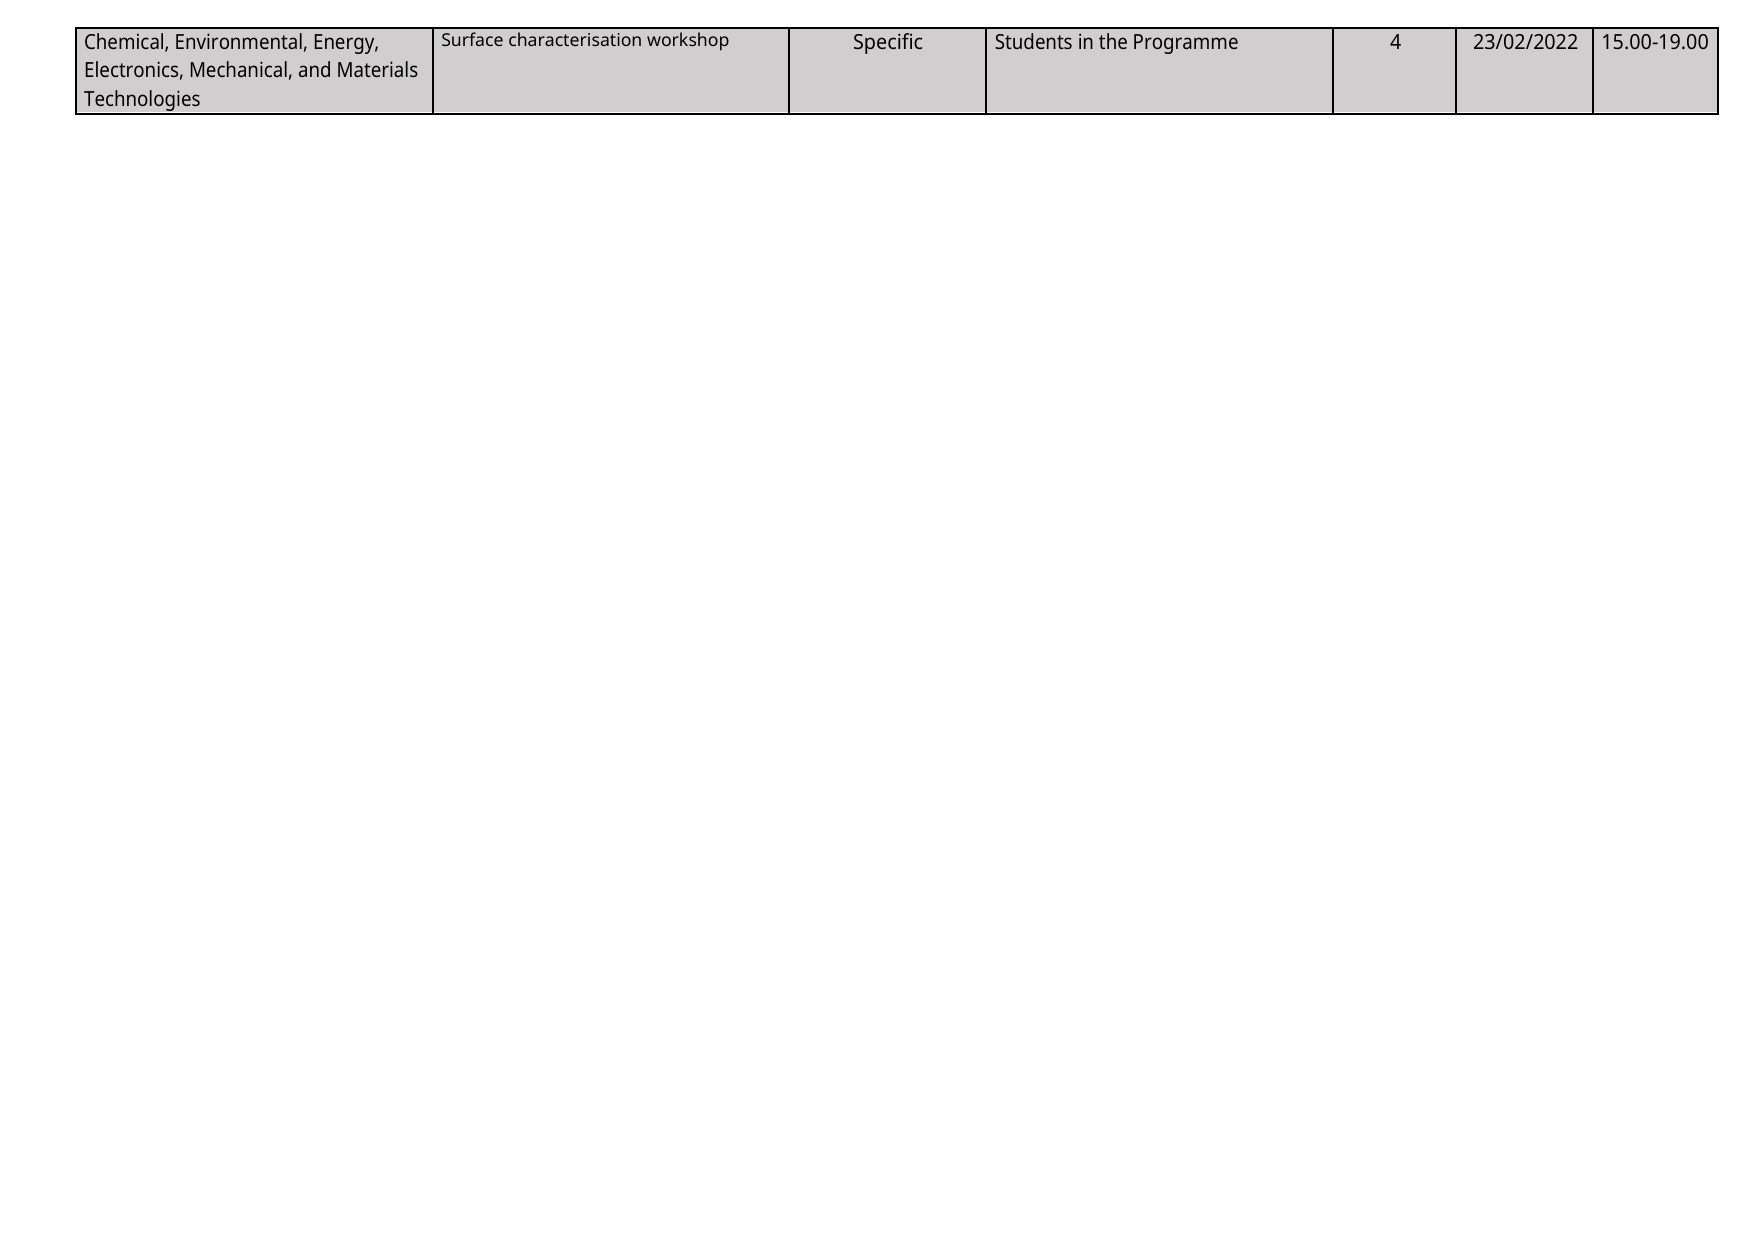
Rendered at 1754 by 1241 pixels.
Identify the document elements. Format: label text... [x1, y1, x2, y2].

table_cell 23/02/2022 [1457, 29, 1592, 112]
table_cell 4 [1334, 29, 1455, 112]
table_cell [434, 29, 788, 112]
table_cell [77, 29, 432, 112]
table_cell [987, 29, 1332, 112]
table_cell 15.00-19.00 [1594, 29, 1717, 112]
table_cell Specific [790, 29, 985, 112]
